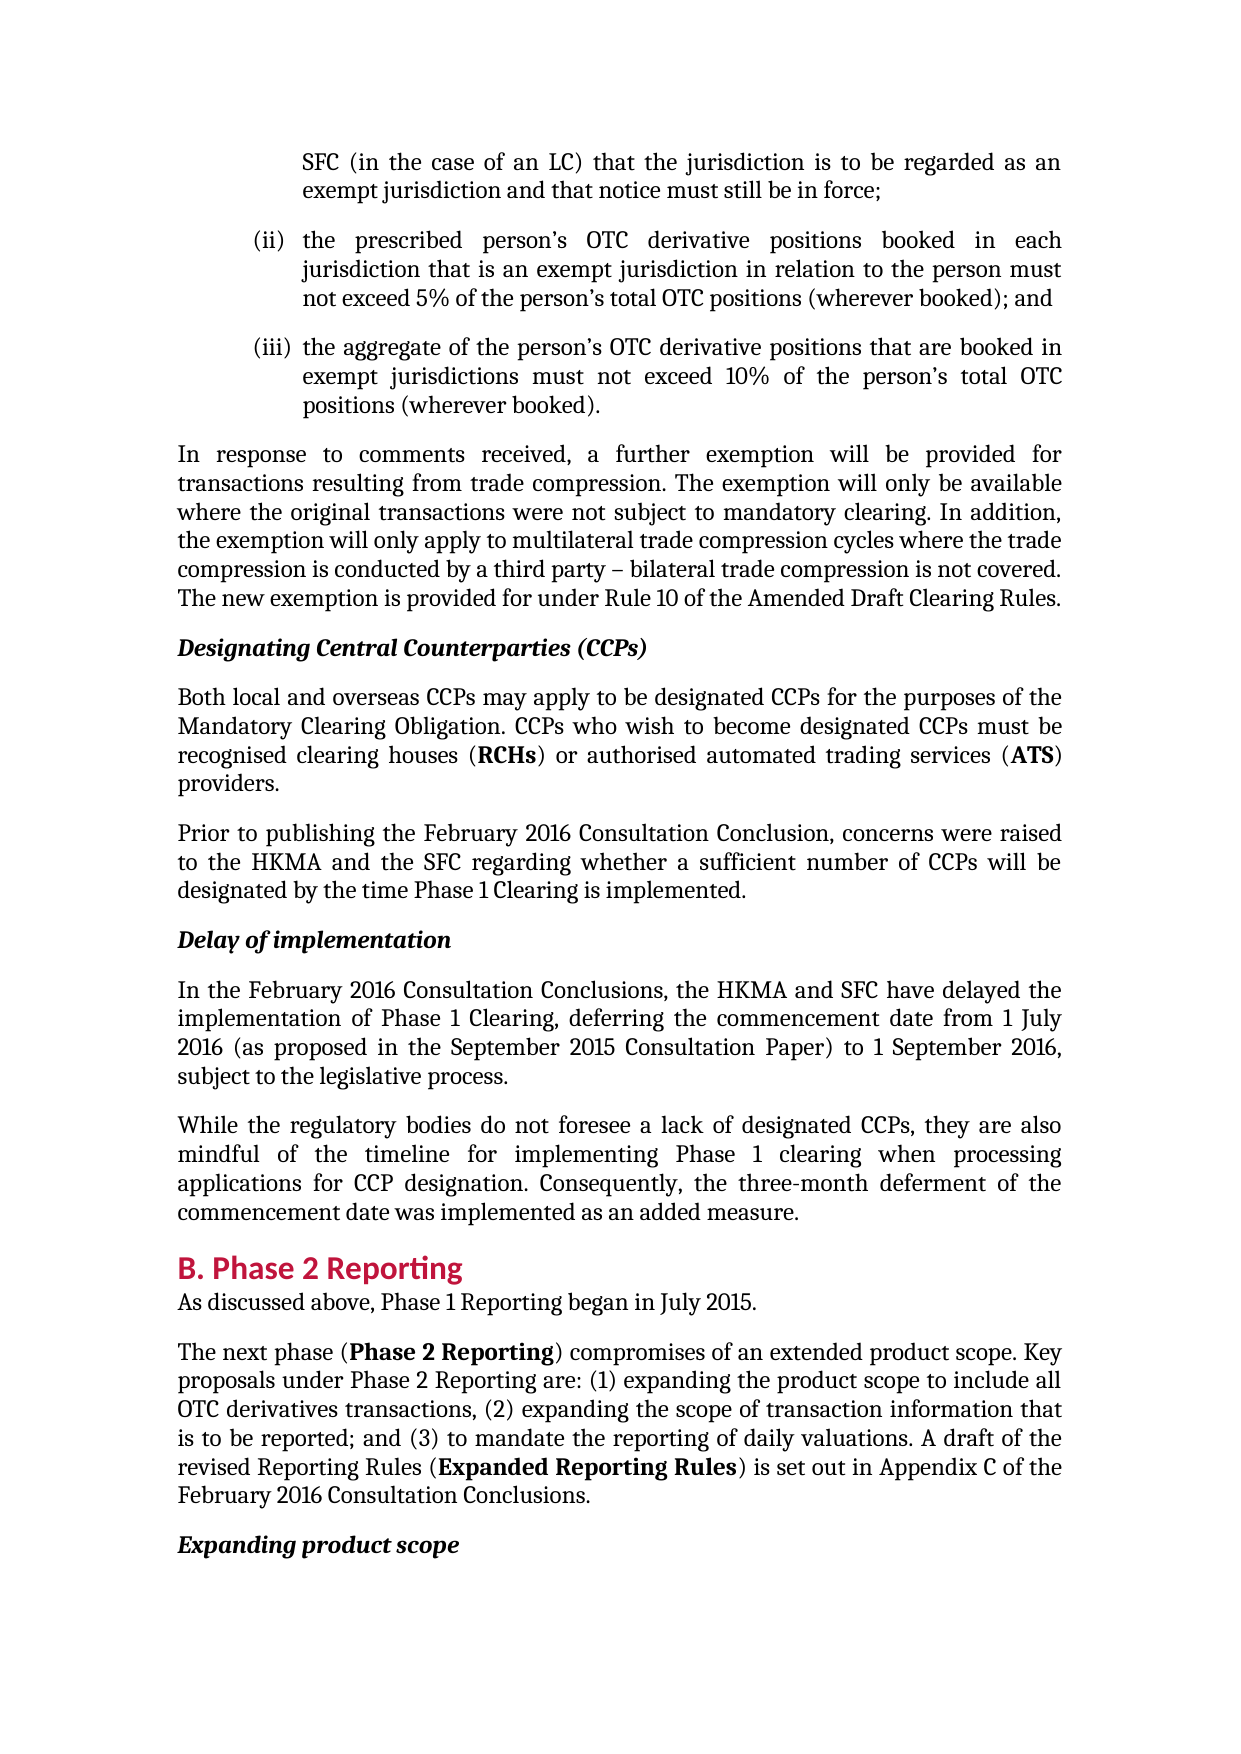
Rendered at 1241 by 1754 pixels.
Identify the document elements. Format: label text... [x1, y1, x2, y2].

text Both local and overseas CCPs may apply to be designated CCPs for the purposes of the Mandatory Clearing Obligation. CCPs who wish to become designated CCPs must be recognised clearing houses (RCHs) or authorised automated trading services (ATS) providers. [177, 683, 1063, 798]
text Prior to publishing the February 2016 Consultation Conclusion, concerns were raised to the HKMA and the SFC regarding whether a sufficient number of CCPs will be designated by the time Phase 1 Clearing is implemented. [177, 819, 1063, 905]
text In response to comments received, a further exemption will be provided for transactions resulting from trade compression. The exemption will only be available where the original transactions were not subject to mandatory clearing. In addition, the exemption will only apply to multilateral trade compression cycles where the trade compression is conducted by a third party – bilateral trade compression is not covered. The new exemption is provided for under Rule 10 of the Amended Draft Clearing Rules. [177, 440, 1063, 613]
list the aggregate of the person’s OTC derivative positions that are booked in exempt jurisdictions must not exceed 10% of the person’s total OTC positions (wherever booked). [252, 333, 1063, 419]
text Designating Central Counterparties (CCPs) [177, 633, 1063, 662]
text As discussed above, Phase 1 Reporting began in July 2015. [177, 1288, 1063, 1317]
text In the February 2016 Consultation Conclusions, the HKMA and SFC have delayed the implementation of Phase 1 Clearing, deferring the commencement date from 1 July 2016 (as proposed in the September 2015 Consultation Paper) to 1 September 2016, subject to the legislative process. [177, 976, 1063, 1091]
text Delay of implementation [177, 926, 1063, 955]
list the prescribed person’s OTC derivative positions booked in each jurisdiction that is an exempt jurisdiction in relation to the person must not exceed 5% of the person’s total OTC positions (wherever booked); and [252, 226, 1063, 312]
text While the regulatory bodies do not foresee a lack of designated CCPs, they are also mindful of the timeline for implementing Phase 1 clearing when processing applications for CCP designation. Consequently, the three-month deferment of the commencement date was implemented as an added measure. [177, 1111, 1063, 1226]
subtitle B. Phase 2 Reporting [177, 1247, 1063, 1288]
text The next phase (Phase 2 Reporting) compromises of an extended product scope. Key proposals under Phase 2 Reporting are: (1) expanding the product scope to include all OTC derivatives transactions, (2) expanding the scope of transaction information that is to be reported; and (3) to mandate the reporting of daily valuations. A draft of the revised Reporting Rules (Expanded Reporting Rules) is set out in Appendix C of the February 2016 Consultation Conclusions. [177, 1338, 1063, 1510]
text Expanding product scope [177, 1531, 1063, 1560]
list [252, 148, 1063, 205]
